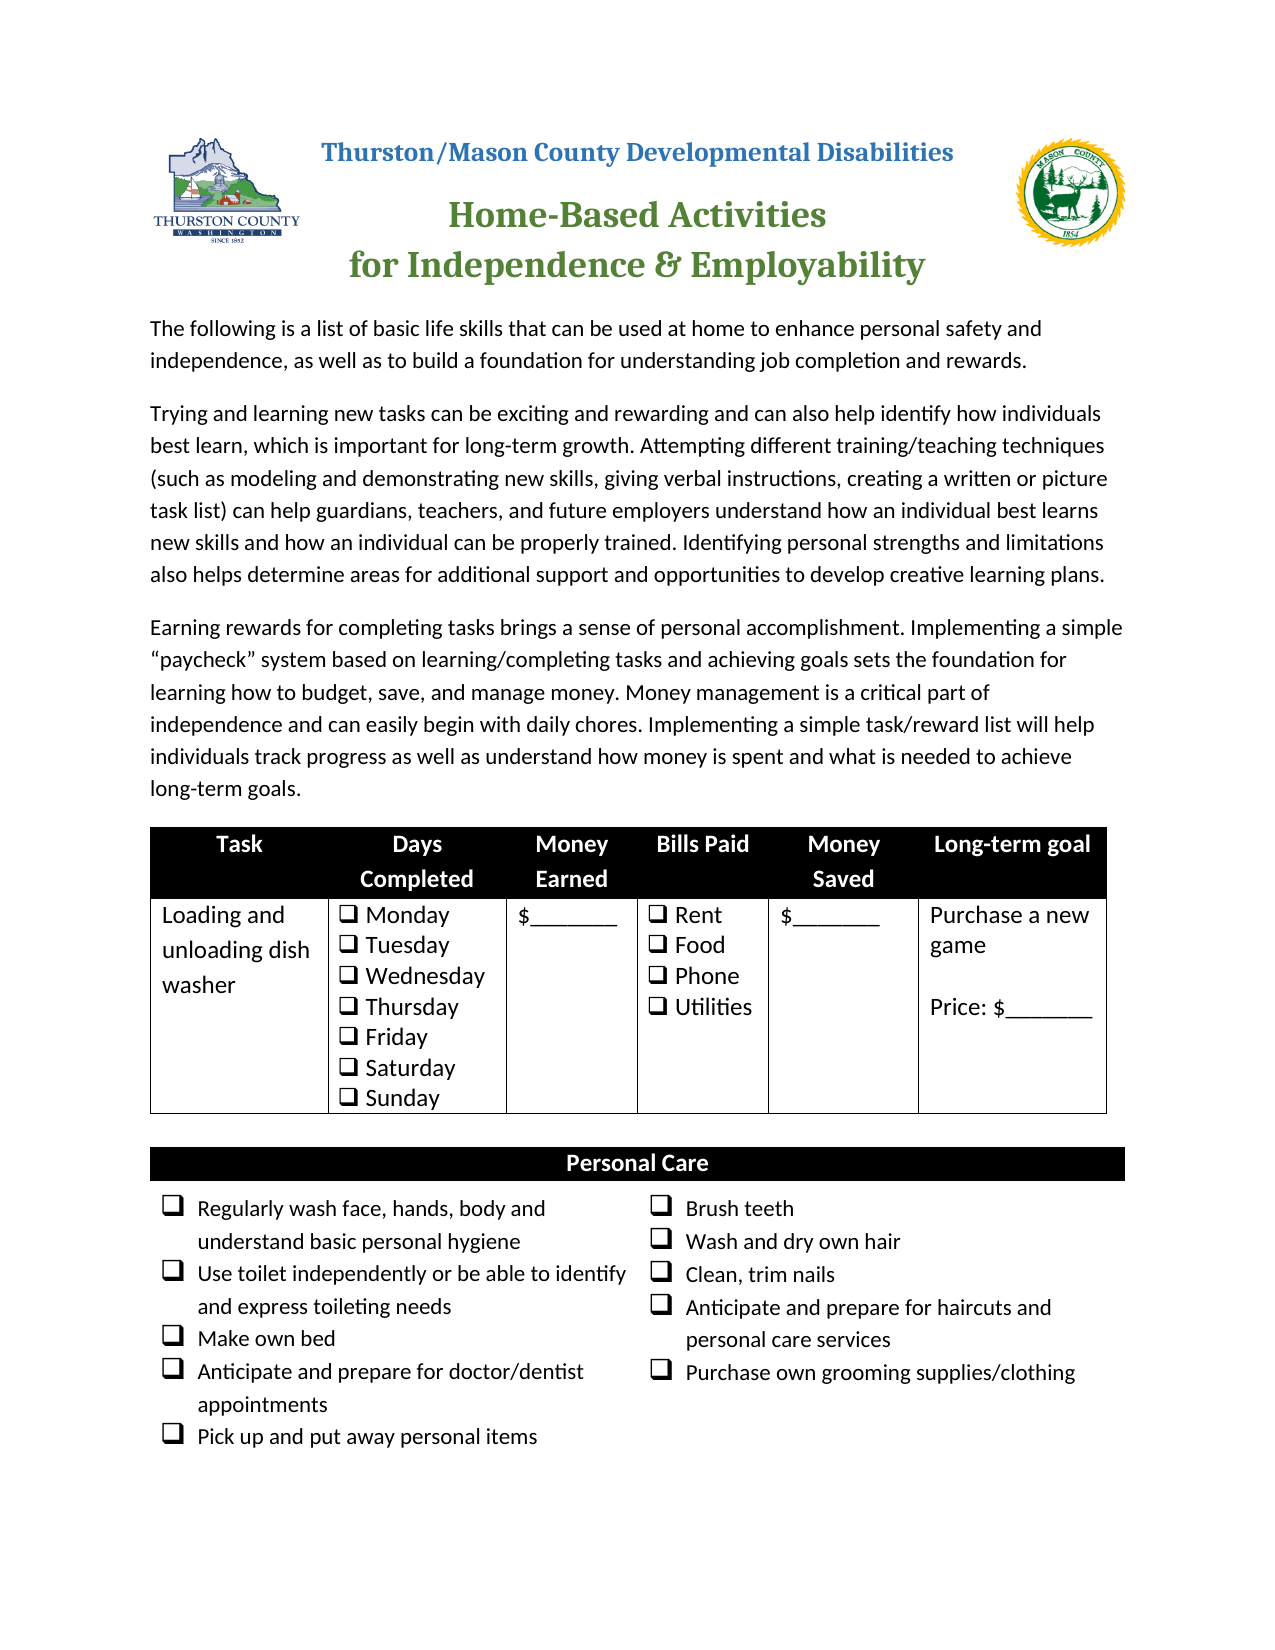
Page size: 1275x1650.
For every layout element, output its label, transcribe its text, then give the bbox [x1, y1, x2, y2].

table_header Long-term goal [919, 828, 1106, 898]
table_cell Loading and unloading dish washer [151, 899, 328, 1113]
text for Independence & Employability [150, 244, 1125, 287]
table_cell Rent Food Phone Utilities [638, 899, 768, 1113]
picture [150, 138, 302, 244]
table_header Money Saved [769, 828, 918, 898]
table_cell Purchase a new game Price: $_______ [919, 899, 1106, 1113]
text Thurston/Mason County Developmental Disabilities [150, 137, 1125, 169]
text Home-Based Activities [302, 194, 1015, 237]
text Earning rewards for completing tasks brings a sense of personal accomplishment. Implementing a simple “paycheck” system based on learning/completing tasks and achieving goals sets the foundation for learning how to budget, save, and manage money. Money management is a critical part of independence and can easily begin with daily chores. Implementing a simple task/reward list will help individuals track progress as well as understand how money is spent and what is needed to achieve long-term goals. [150, 613, 1125, 802]
table_cell Regularly wash face, hands, body and understand basic personal hygiene Use toilet independently or be able to identify and express toileting needs Make own bed Anticipate and prepare for doctor/dentist appointments Pick up and put away personal items [150, 1181, 638, 1467]
table_header Days Completed [329, 828, 506, 898]
table_cell Brush teeth Wash and dry own hair Clean, trim nails Anticipate and prepare for haircuts and personal care services Purchase own grooming supplies/clothing [638, 1181, 1125, 1467]
table_cell Monday Tuesday Wednesday Thursday Friday Saturday Sunday [329, 899, 506, 1113]
text Trying and learning new tasks can be exciting and rewarding and can also help identify how individuals best learn, which is important for long-term growth. Attempting different training/teaching techniques (such as modeling and demonstrating new skills, giving verbal instructions, creating a written or picture task list) can help guardians, teachers, and future employers understand how an individual best learns new skills and how an individual can be properly trained. Identifying personal strengths and limitations also helps determine areas for additional support and opportunities to develop creative learning plans. [150, 399, 1125, 588]
table_cell $_______ [769, 899, 918, 1113]
table_header Bills Paid [638, 828, 768, 898]
table_header Personal Care [150, 1147, 1125, 1181]
table_header Money Earned [507, 828, 637, 898]
picture [1015, 138, 1125, 247]
table_cell $_______ [507, 899, 637, 1113]
table_header Task [151, 828, 328, 898]
text The following is a list of basic life skills that can be used at home to enhance personal safety and independence, as well as to build a foundation for understanding job completion and rewards. [150, 314, 1125, 374]
